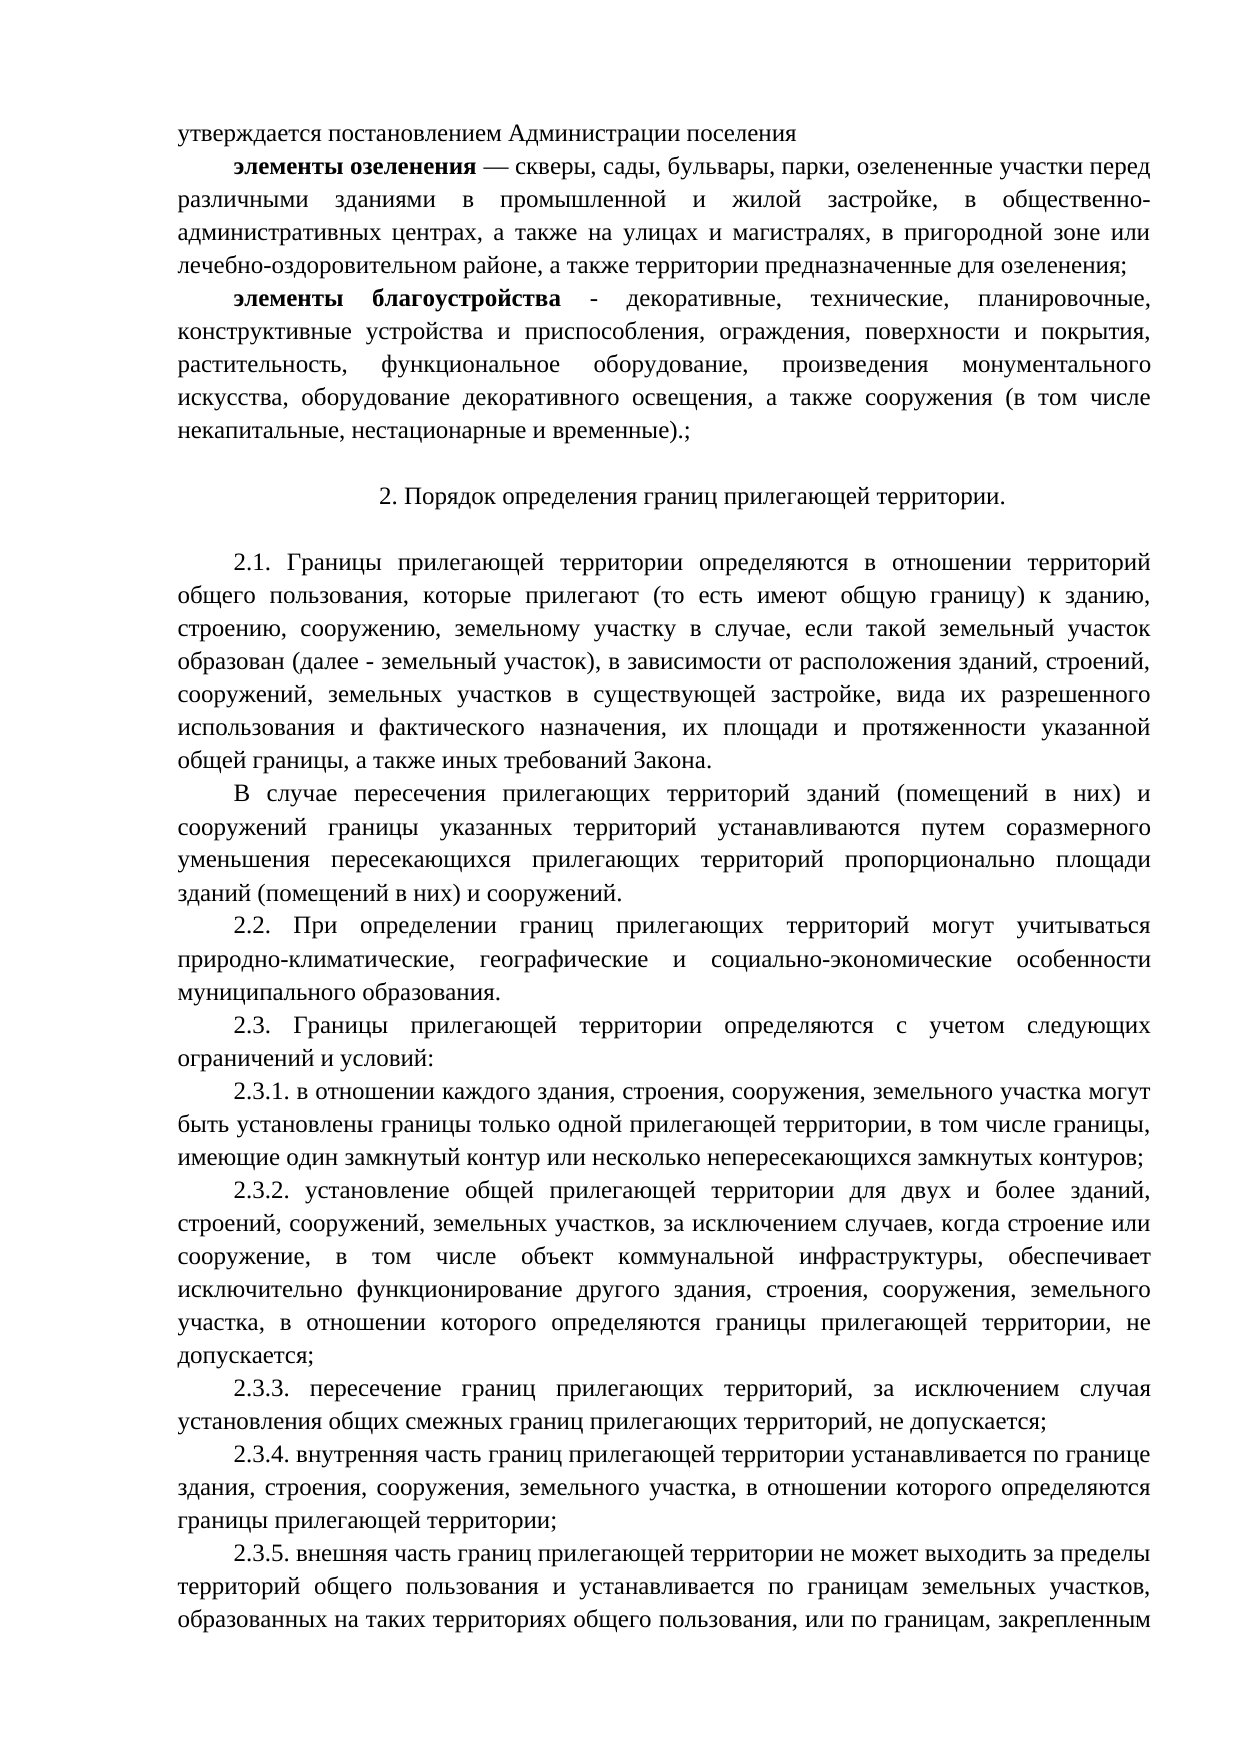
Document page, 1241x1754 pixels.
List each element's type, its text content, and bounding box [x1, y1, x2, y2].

text 2.3.4. внутренняя часть границ прилегающей территории устанавливается по границе здания, строения, сооружения, земельного участка, в отношении которого определяются границы прилегающей территории; [177, 1439, 1152, 1534]
text 2.3.3. пересечение границ прилегающих территорий, за исключением случая установления общих смежных границ прилегающих территорий, не допускается; [177, 1373, 1152, 1435]
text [177, 1538, 1152, 1633]
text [177, 118, 1152, 147]
text 2.3. Границы прилегающей территории определяются с учетом следующих ограничений и условий: [177, 1010, 1152, 1071]
text элементы озеленения — скверы, сады, бульвары, парки, озелененные участки перед различными зданиями в промышленной и жилой застройке, в общественно- административных центрах, а также на улицах и магистралях, в пригородной зоне или лечебно-оздоровительном районе, а также территории предназначенные для озеленения; [177, 151, 1152, 279]
text 2.3.1. в отношении каждого здания, строения, сооружения, земельного участка могут быть установлены границы только одной прилегающей территории, в том числе границы, имеющие один замкнутый контур или несколько непересекающихся замкнутых контуров; [177, 1076, 1152, 1171]
text элементы благоустройства - декоративные, технические, планировочные, конструктивные устройства и приспособления, ограждения, поверхности и покрытия, растительность, функциональное оборудование, произведения монументального искусства, оборудование декоративного освещения, а также сооружения (в том числе некапитальные, нестационарные и временные).; [177, 283, 1152, 444]
text В случае пересечения прилегающих территорий зданий (помещений в них) и сооружений границы указанных территорий устанавливаются путем соразмерного уменьшения пересекающихся прилегающих территорий пропорционально площади зданий (помещений в них) и сооружений. [177, 778, 1152, 906]
text 2.1. Границы прилегающей территории определяются в отношении территорий общего пользования, которые прилегают (то есть имеют общую границу) к зданию, строению, сооружению, земельному участку в случае, если такой земельный участок образован (далее - земельный участок), в зависимости от расположения зданий, строений, сооружений, земельных участков в существующей застройке, вида их разрешенного использования и фактического назначения, их площади и протяженности указанной общей границы, а также иных требований Закона. [177, 547, 1152, 774]
text 2. Порядок определения границ прилегающей территории. [177, 481, 1152, 510]
text 2.2. При определении границ прилегающих территорий могут учитываться природно-климатические, географические и социально-экономические особенности муниципального образования. [177, 911, 1152, 1005]
text 2.3.2. установление общей прилегающей территории для двух и более зданий, строений, сооружений, земельных участков, за исключением случаев, когда строение или сооружение, в том числе объект коммунальной инфраструктуры, обеспечивает исключительно функционирование другого здания, строения, сооружения, земельного участка, в отношении которого определяются границы прилегающей территории, не допускается; [177, 1175, 1152, 1369]
